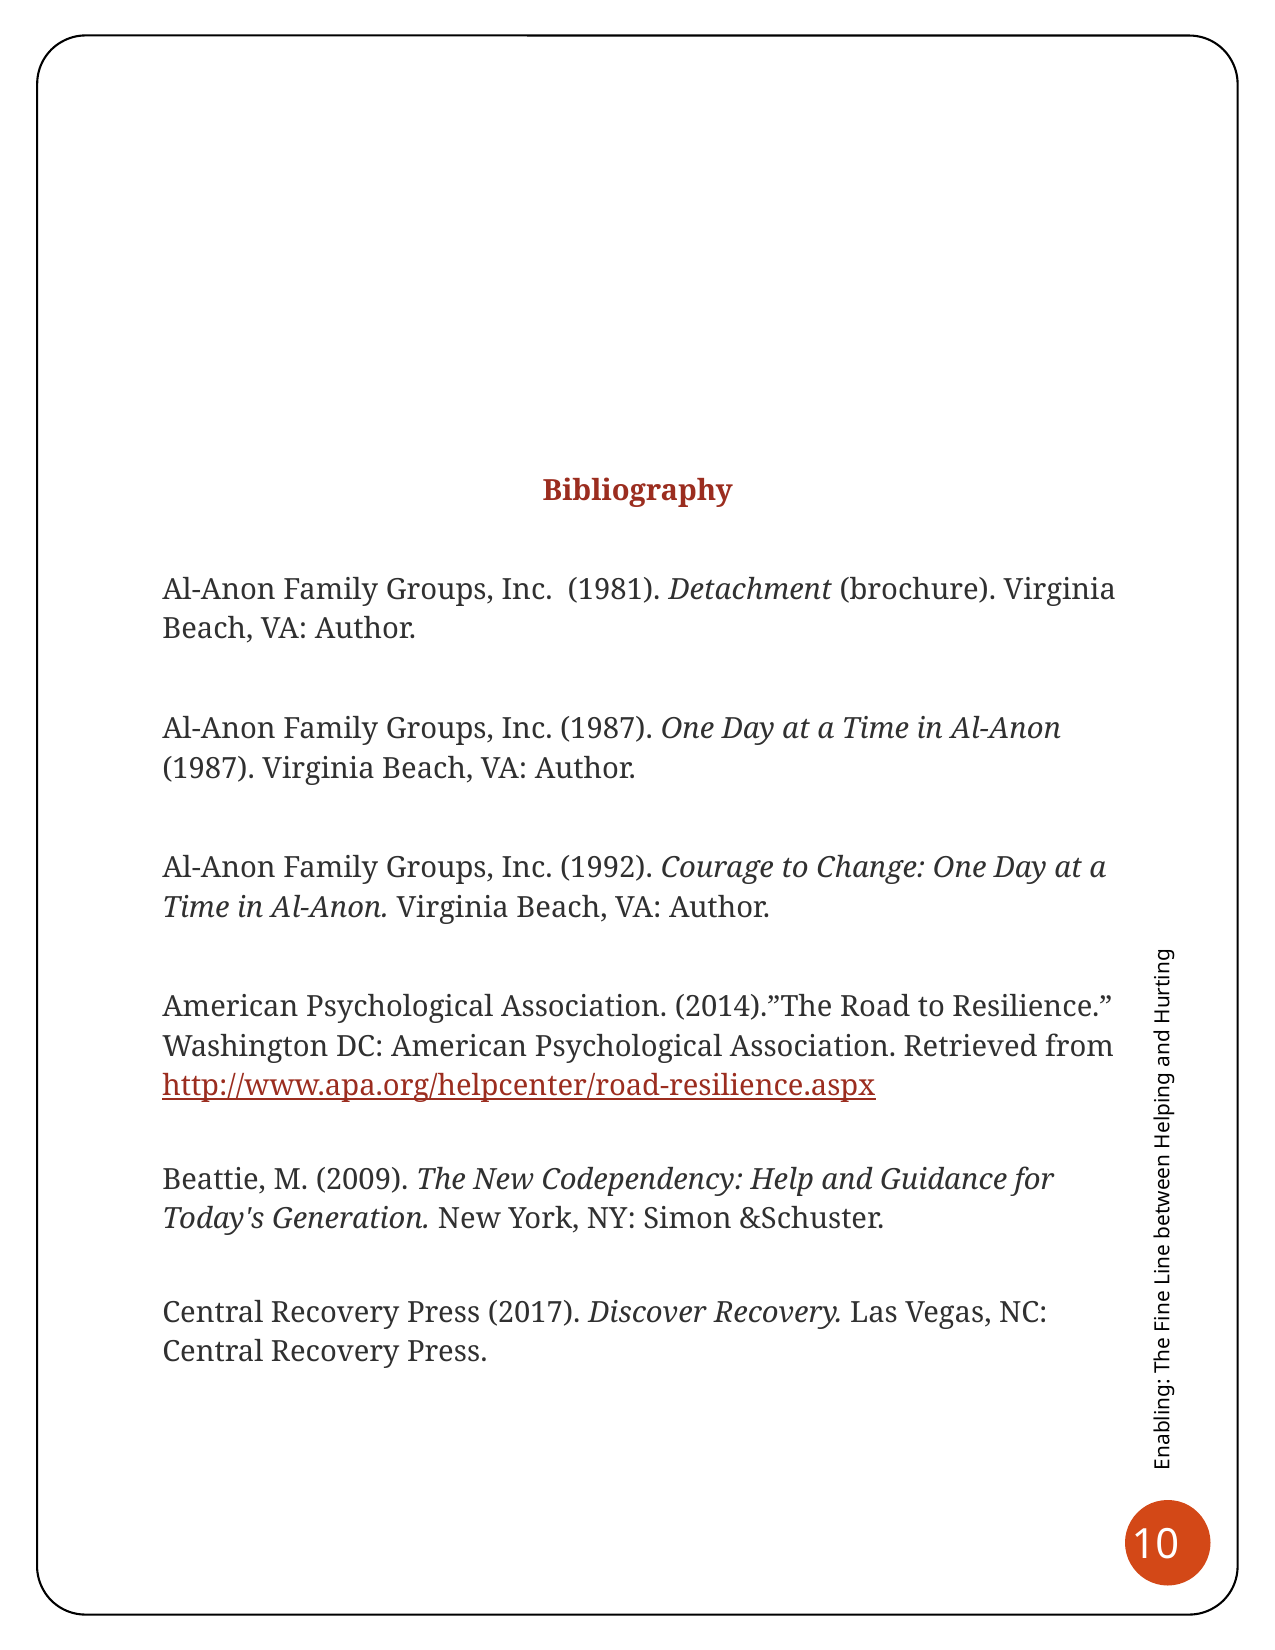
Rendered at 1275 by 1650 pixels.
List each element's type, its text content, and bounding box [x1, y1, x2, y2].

text Al-Anon Family Groups, Inc. (1992). Courage to Change: One Day at a Time in Al-Anon. Virginia Beach, VA: Author. [162, 846, 1125, 926]
text Bibliography [150, 469, 1125, 508]
text Al-Anon Family Groups, Inc. (1981). Detachment (brochure). Virginia Beach, VA: Author. [162, 568, 1125, 647]
text Central Recovery Press (2017). Discover Recovery. Las Vegas, NC: Central Recovery Press. [162, 1291, 1125, 1370]
text American Psychological Association. (2014).”The Road to Resilience.” Washington DC: American Psychological Association. Retrieved from http://www.apa.org/helpcenter/road-resilience.aspx [162, 985, 1125, 1104]
text Al-Anon Family Groups, Inc. (1987). One Day at a Time in Al-Anon (1987). Virginia Beach, VA: Author. [162, 707, 1125, 787]
text Beattie, M. (2009). The New Codependency: Help and Guidance for Today's Generation. New York, NY: Simon &Schuster. [162, 1158, 1125, 1237]
